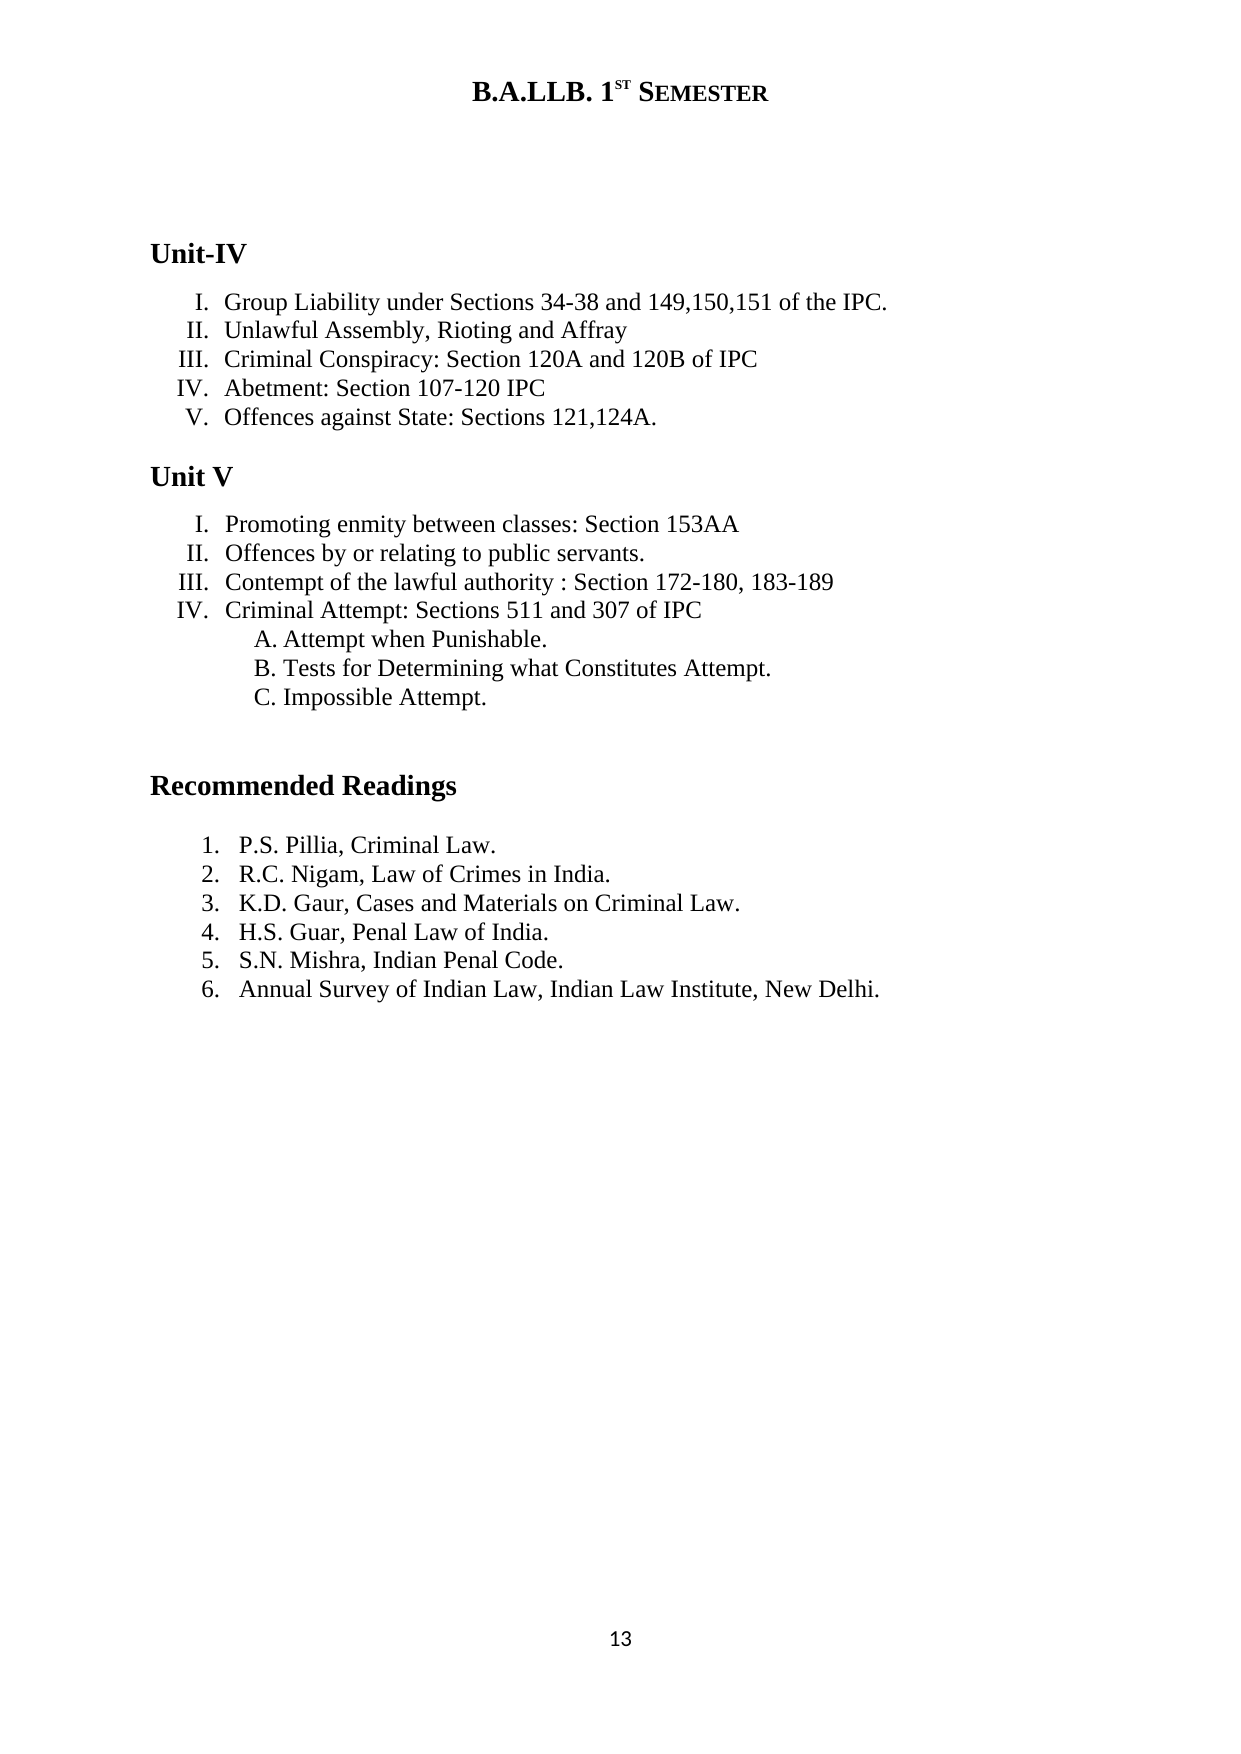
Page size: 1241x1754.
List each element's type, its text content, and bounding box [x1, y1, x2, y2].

text Unit V [150, 459, 1090, 493]
list H.S. Guar, Penal Law of India. [201, 917, 1090, 945]
list Criminal Attempt: Sections 511 and 307 of IPC [209, 596, 1090, 624]
list P.S. Pillia, Criminal Law. [201, 830, 1090, 859]
list S.N. Mishra, Indian Penal Code. [201, 945, 1090, 974]
text Recommended Readings [150, 768, 1090, 802]
list Attempt when Punishable. [253, 624, 1090, 653]
list Contempt of the lawful authority : Section 172-180, 183-189 [209, 567, 1090, 596]
list Annual Survey of Indian Law, Indian Law Institute, New Delhi. [201, 974, 1090, 1003]
list Abetment: Section 107-120 IPC [209, 373, 1090, 402]
list Unlawful Assembly, Rioting and Affray [209, 315, 1090, 344]
list Group Liability under Sections 34-38 and 149,150,151 of the IPC. [209, 287, 1090, 315]
list Offences by or relating to public servants. [209, 538, 1090, 567]
list Impossible Attempt. [253, 682, 1090, 711]
list K.D. Gaur, Cases and Materials on Criminal Law. [201, 888, 1090, 917]
list Criminal Conspiracy: Section 120A and 120B of IPC [209, 344, 1090, 373]
list R.C. Nigam, Law of Crimes in India. [201, 859, 1090, 888]
list Promoting enmity between classes: Section 153AA [209, 509, 1090, 538]
list Tests for Determining what Constitutes Attempt. [253, 653, 1090, 682]
list Offences against State: Sections 121,124A. [209, 402, 1090, 430]
text Unit-IV [150, 236, 1090, 270]
